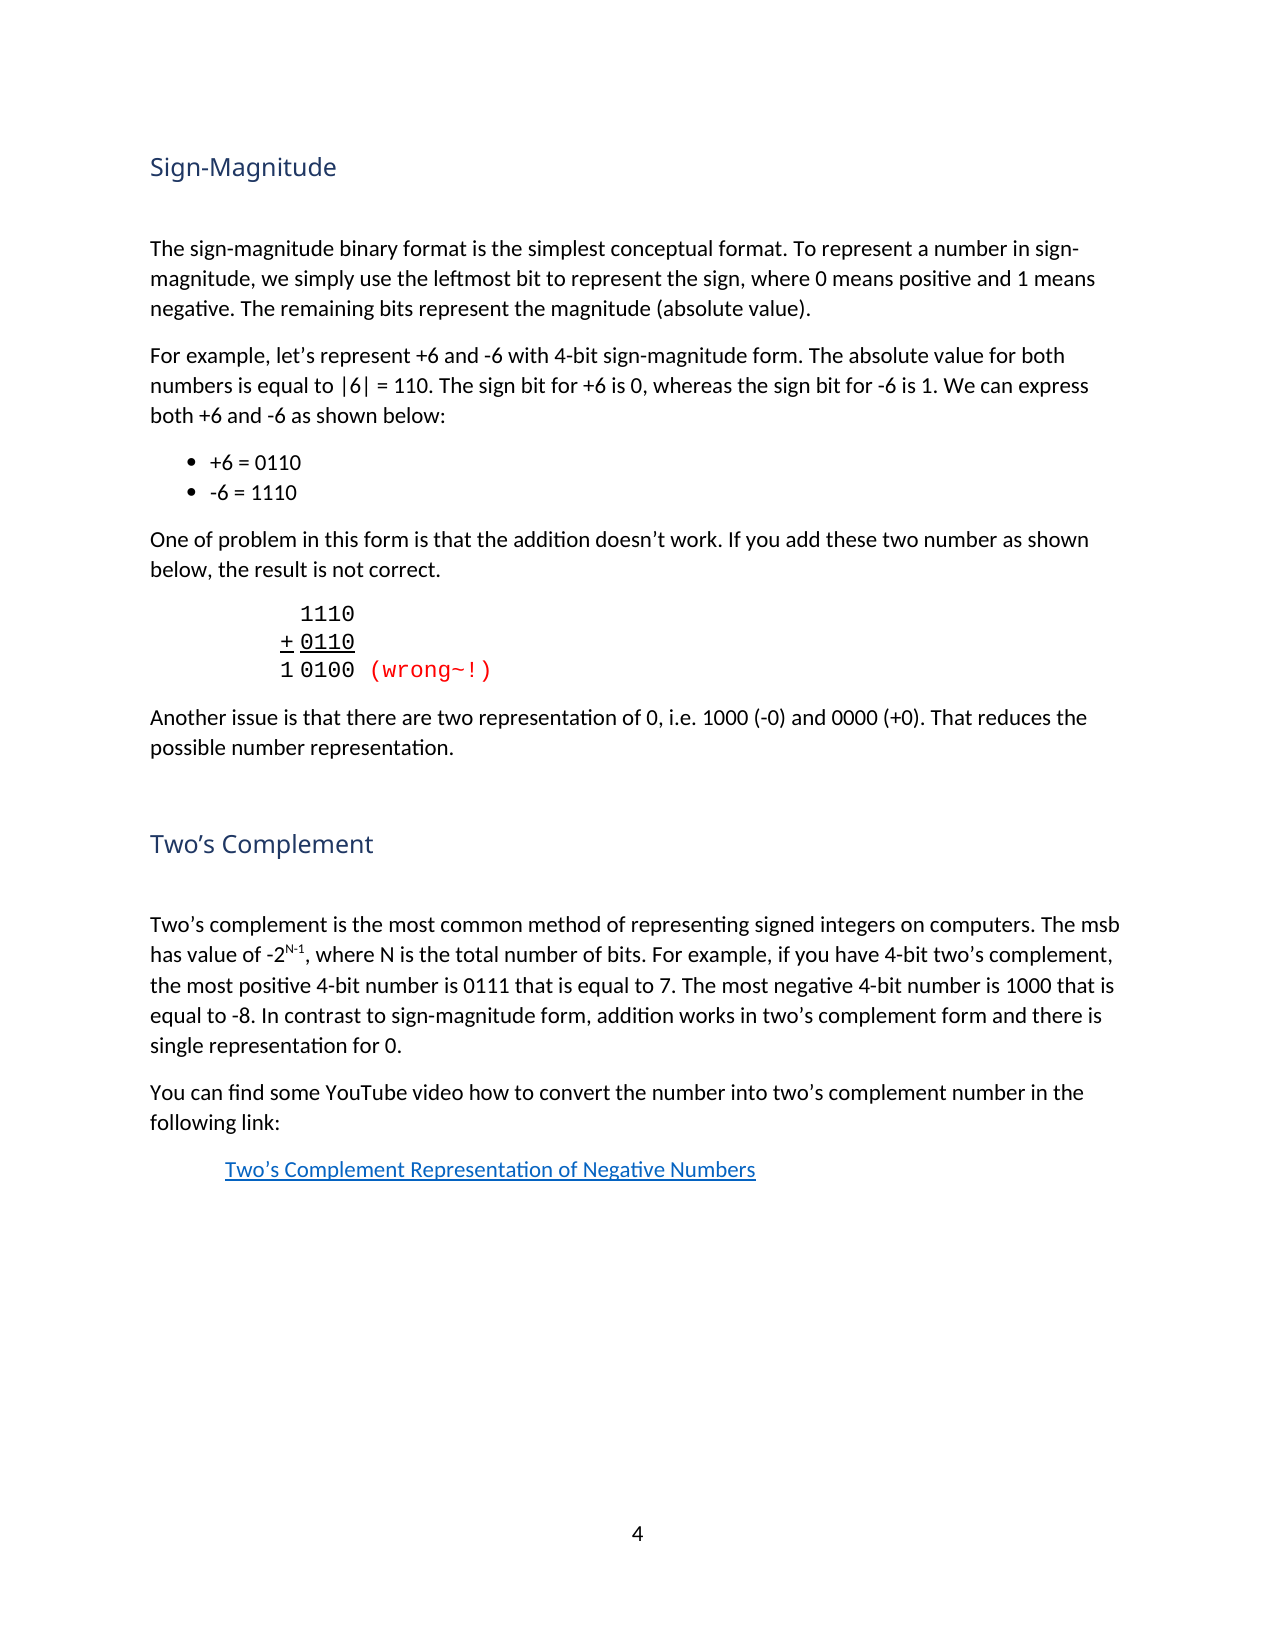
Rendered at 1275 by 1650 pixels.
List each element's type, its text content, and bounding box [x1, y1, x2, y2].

text Two’s Complement Representation of Negative Numbers [150, 1155, 1125, 1183]
subtitle Two’s Complement [150, 827, 1125, 861]
subtitle Sign-Magnitude [150, 150, 1125, 184]
text You can find some YouTube video how to convert the number into two’s complement number in the following link: [150, 1078, 1125, 1136]
text For example, let’s represent +6 and -6 with 4-bit sign-magnitude form. The absolute value for both numbers is equal to |6| = 110. The sign bit for +6 is 0, whereas the sign bit for -6 is 1. We can express both +6 and -6 as shown below: [150, 341, 1125, 429]
text One of problem in this form is that the addition doesn’t work. If you add these two number as shown below, the result is not correct. [150, 525, 1125, 583]
list -6 = 1110 [187, 478, 1125, 506]
text The sign-magnitude binary format is the simplest conceptual format. To represent a number in sign-magnitude, we simply use the leftmost bit to represent the sign, where 0 means positive and 1 means negative. The remaining bits represent the magnitude (absolute value). [150, 234, 1125, 322]
text Two’s complement is the most common method of representing signed integers on computers. The msb has value of -2N-1, where N is the total number of bits. For example, if you have 4-bit two’s complement, the most positive 4-bit number is 0111 that is equal to 7. The most negative 4-bit number is 1000 that is equal to -8. In contrast to sign-magnitude form, addition works in two’s complement form and there is single representation for 0. [150, 910, 1125, 1059]
text Another issue is that there are two representation of 0, i.e. 1000 (-0) and 0000 (+0). That reduces the possible number representation. [150, 703, 1125, 761]
text 1110 + 0110 1 0100 (wrong~!) [150, 602, 1125, 684]
list +6 = 0110 [187, 448, 1125, 476]
